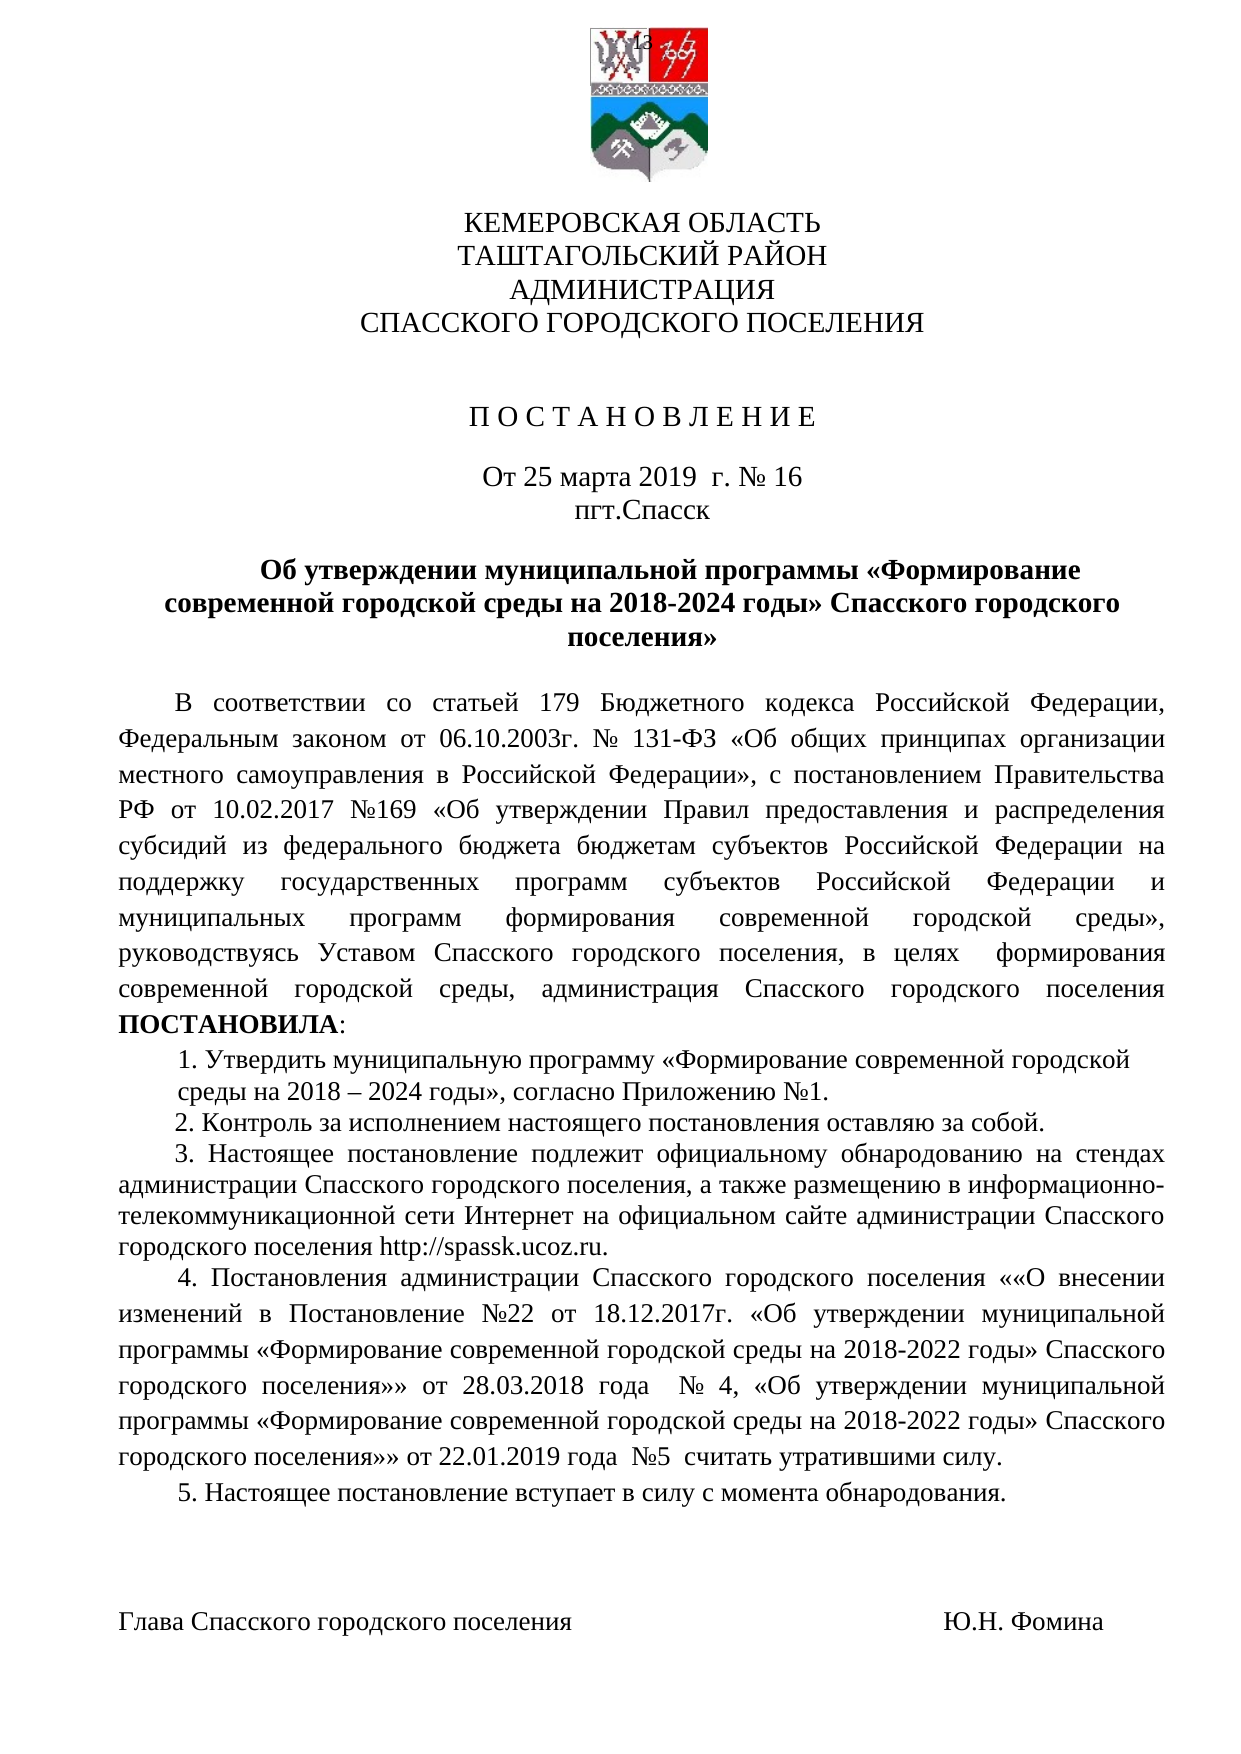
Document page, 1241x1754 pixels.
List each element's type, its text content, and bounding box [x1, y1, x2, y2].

picture [590, 27, 708, 182]
text пгт.Спасск [118, 492, 1166, 526]
text От 25 марта 2019 г. № 16 [118, 459, 1166, 492]
text В соответствии со статьей 179 Бюджетного кодекса Российской Федерации, Федеральным законом от 06.10.2003г. № 131-ФЗ «Об общих принципах организации местного самоуправления в Российской Федерации», с постановлением Правительства РФ от 10.02.2017 №169 «Об утверждении Правил предоставления и распределения субсидий из федерального бюджета бюджетам субъектов Российской Федерации на поддержку государственных программ субъектов Российской Федерации и муниципальных программ формирования современной городской среды», руководствуясь Уставом Спасского городского поселения, в целях формирования современной городской среды, администрация Спасского городского поселения ПОСТАНОВИЛА: [118, 686, 1166, 1039]
text СПАССКОГО ГОРОДСКОГО ПОСЕЛЕНИЯ [118, 305, 1166, 339]
text ТАШТАГОЛЬСКИЙ РАЙОН [118, 238, 1166, 272]
text КЕМЕРОВСКАЯ ОБЛАСТЬ [118, 205, 1166, 238]
text Об утверждении муниципальной программы «Формирование современной городской среды на 2018-2024 годы» Спасского городского поселения» [118, 552, 1166, 653]
text 5. Настоящее постановление вступает в силу с момента обнародования. [118, 1476, 1166, 1507]
text П О С Т А Н О В Л Е Н И Е [118, 399, 1166, 432]
text АДМИНИСТРАЦИЯ [118, 272, 1166, 305]
text 3. Настоящее постановление подлежит официальному обнародованию на стендах администрации Спасского городского поселения, а также размещению в информационно-телекоммуникационной сети Интернет на официальном сайте администрации Спасского городского поселения http://spassk.ucoz.ru. [118, 1137, 1166, 1262]
text Глава Спасского городского поселения Ю.Н. Фомина [118, 1605, 1166, 1636]
text 2. Контроль за исполнением настоящего постановления оставляю за собой. [118, 1106, 1166, 1137]
text 1. Утвердить муниципальную программу «Формирование современной городской среды на 2018 – 2024 годы», согласно Приложению №1. [177, 1043, 1166, 1106]
text 4. Постановления администрации Спасского городского поселения ««О внесении изменений в Постановление №22 от 18.12.2017г. «Об утверждении муниципальной программы «Формирование современной городской среды на 2018-2022 годы» Спасского городского поселения»» от 28.03.2018 года № 4, «Об утверждении муниципальной программы «Формирование современной городской среды на 2018-2022 годы» Спасского городского поселения»» от 22.01.2019 года №5 считать утратившими силу. [118, 1262, 1166, 1471]
